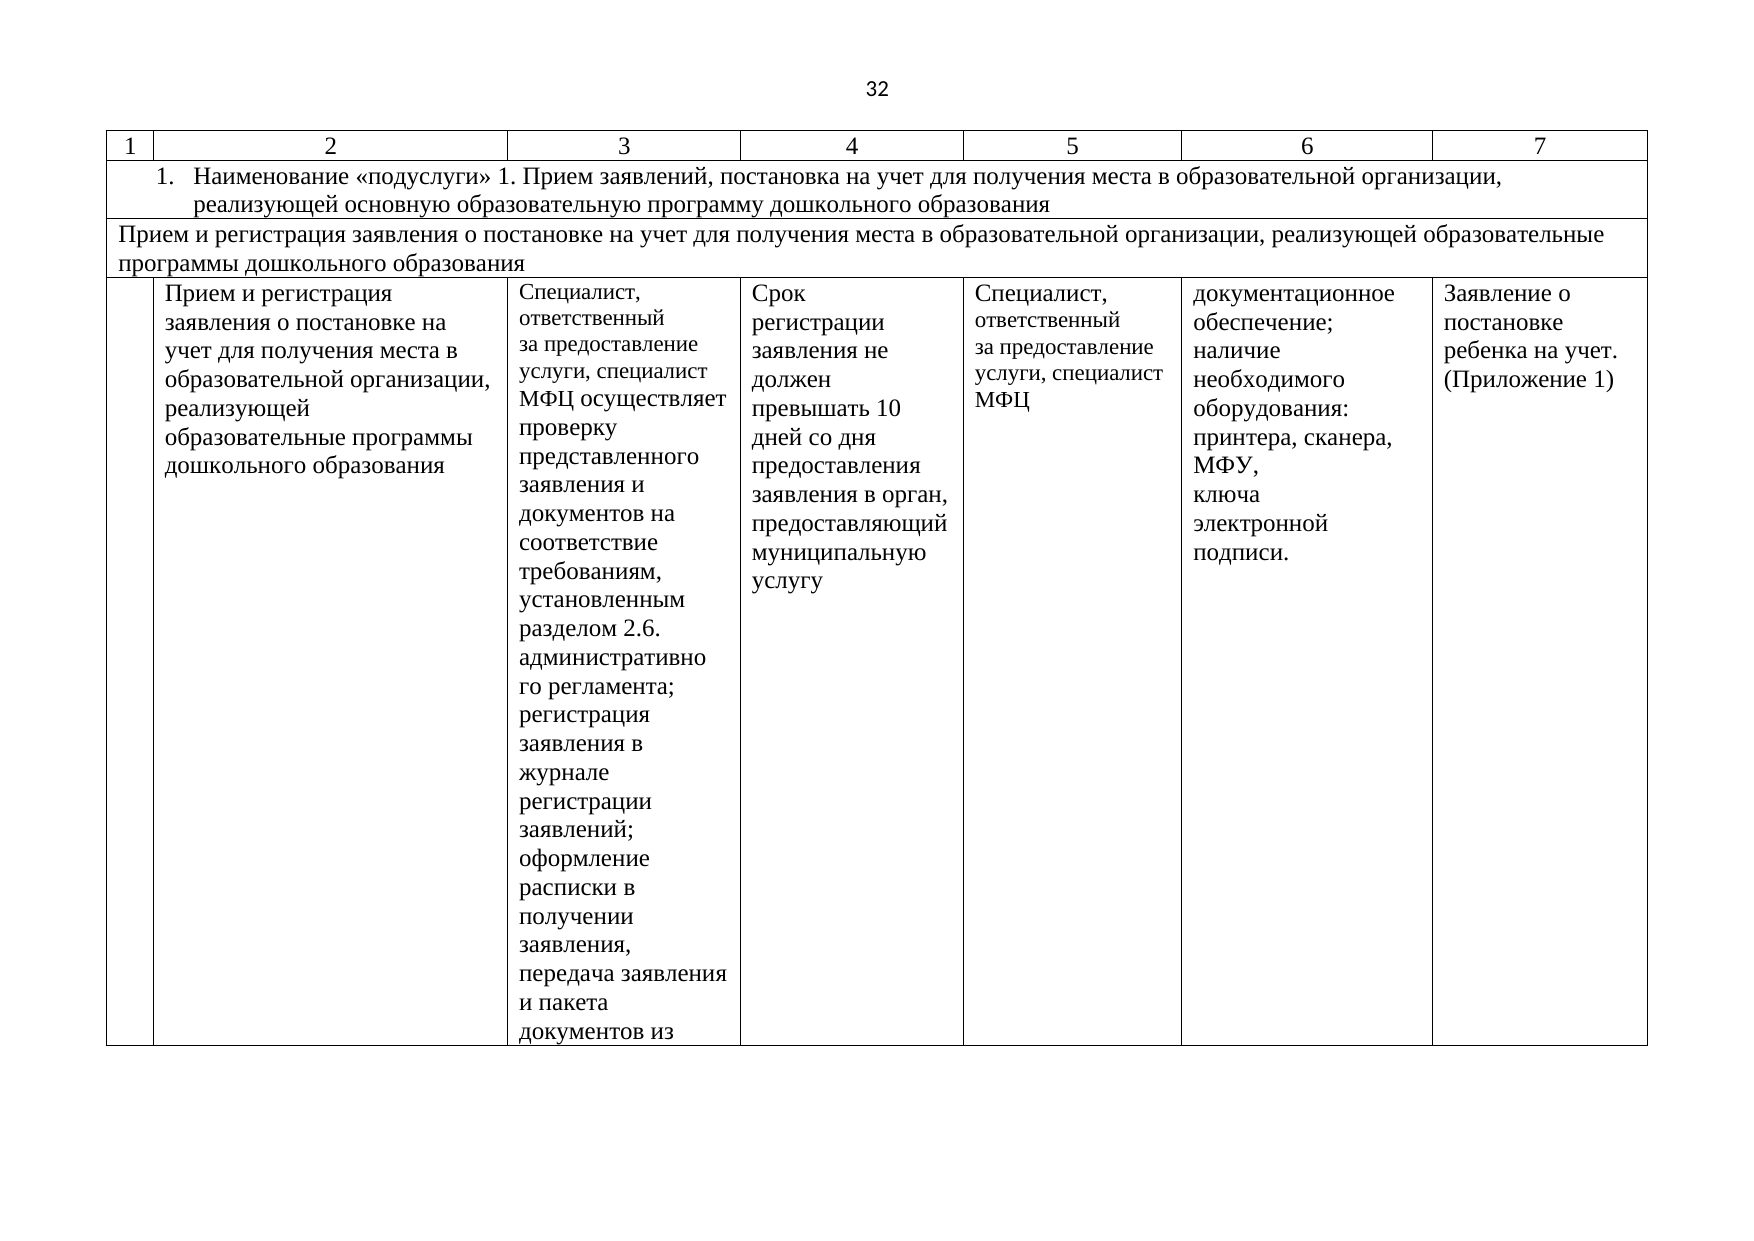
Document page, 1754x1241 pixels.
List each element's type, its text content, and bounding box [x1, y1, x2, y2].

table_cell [741, 278, 963, 1044]
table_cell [964, 278, 1181, 1044]
table_cell Наименование «подуслуги» 1. Прием заявлений, постановка на учет для получения места в образовательной организации, реализующей основную образовательную программу дошкольного образования [107, 161, 1647, 218]
table_cell 1 [107, 131, 153, 160]
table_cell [1433, 278, 1647, 1044]
table_cell 6 [1182, 131, 1432, 160]
table_cell 2 [154, 131, 507, 160]
table_cell [107, 278, 153, 1044]
table_cell 4 [741, 131, 963, 160]
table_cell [154, 278, 507, 1044]
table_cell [508, 278, 740, 1044]
table_cell 5 [964, 131, 1181, 160]
table_cell 7 [1433, 131, 1647, 160]
table_cell 3 [508, 131, 740, 160]
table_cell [1182, 278, 1432, 1044]
